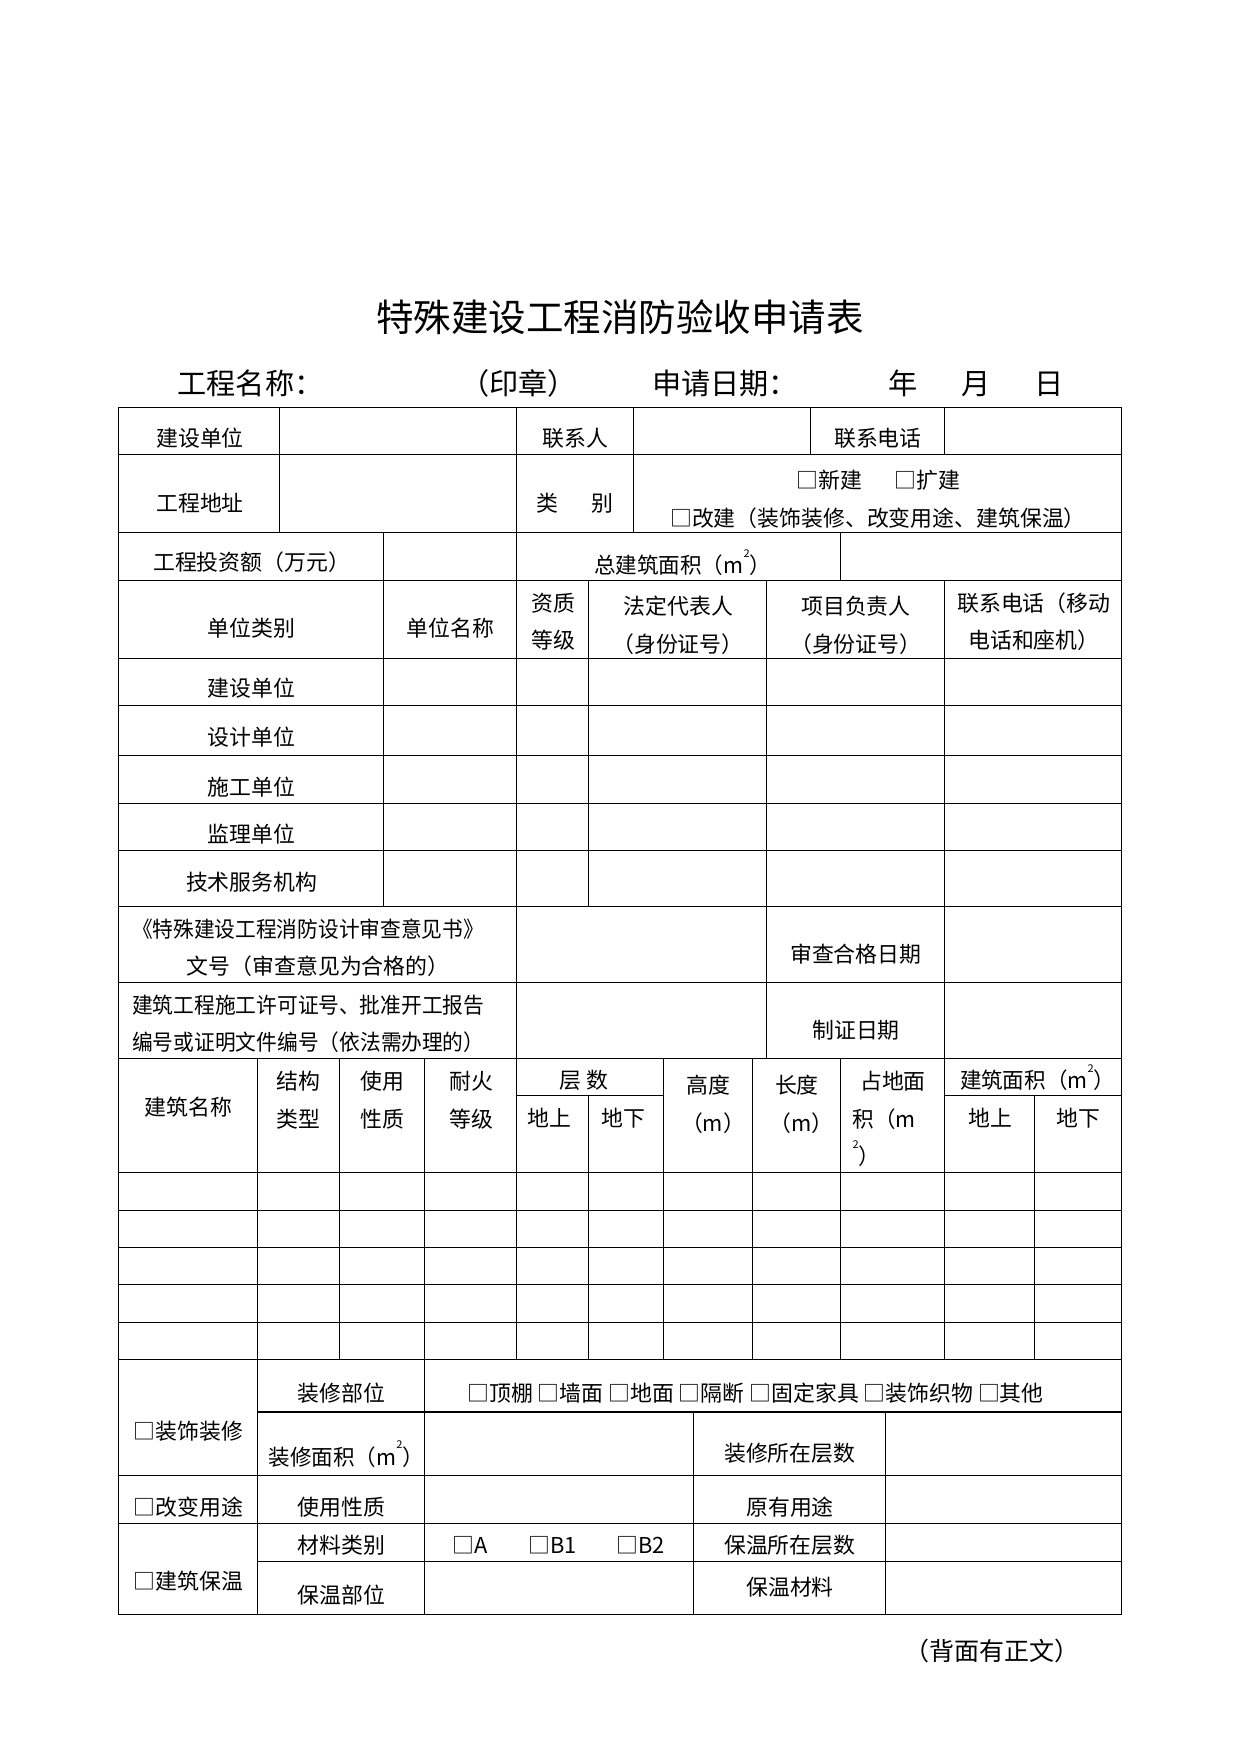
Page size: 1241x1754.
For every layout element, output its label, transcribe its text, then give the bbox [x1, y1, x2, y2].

table_cell 建设单位 [119, 659, 383, 704]
table_cell [886, 1476, 1121, 1523]
table_cell [767, 706, 944, 755]
table_cell 设计单位 [119, 706, 383, 755]
table_cell [119, 1323, 257, 1359]
table_cell [517, 1248, 588, 1284]
table_cell [945, 706, 1121, 755]
table_header [945, 408, 1121, 454]
table_cell 资质等级 [517, 581, 588, 657]
table_cell □装饰装修 [119, 1360, 257, 1475]
table_cell 高度 （m） [664, 1059, 752, 1172]
table_cell [119, 1173, 257, 1209]
table_cell [945, 851, 1121, 906]
text 特殊建设工程消防验收申请表 [248, 278, 992, 344]
table_cell 总建筑面积（m2） [517, 533, 840, 580]
table_cell [425, 1211, 516, 1247]
table_cell 监理单位 [119, 804, 383, 850]
table_cell [841, 1285, 944, 1322]
table_cell [664, 1211, 752, 1247]
table_cell [886, 1562, 1121, 1614]
table_cell [517, 1173, 588, 1209]
table_cell [517, 983, 766, 1058]
text （背面有正文） [96, 1632, 1079, 1668]
table_cell [945, 1248, 1034, 1284]
table_cell [767, 804, 944, 850]
table_cell [258, 1211, 339, 1247]
table_cell [945, 907, 1121, 982]
table_cell 项目负责人 （身份证号） [767, 581, 944, 657]
table_cell 装修部位 [258, 1360, 424, 1411]
table_cell [517, 706, 588, 755]
table_cell 使用性质 [258, 1476, 424, 1523]
text 工程名称： （印章） 申请日期： 年 月 日 [96, 361, 1144, 403]
table_cell [425, 1285, 516, 1322]
table_cell 施工单位 [119, 756, 383, 803]
table_cell [1035, 1285, 1121, 1322]
table_cell [340, 1285, 424, 1322]
table_cell [945, 983, 1121, 1058]
table_cell [258, 1248, 339, 1284]
table_cell [753, 1173, 840, 1209]
table_cell [664, 1323, 752, 1359]
table_cell 占地面积（m2） [841, 1059, 944, 1172]
table_cell [340, 1173, 424, 1209]
table_cell [886, 1524, 1121, 1561]
table_cell [340, 1323, 424, 1359]
table_cell [258, 1285, 339, 1322]
table_cell [753, 1248, 840, 1284]
table_cell 工程地址 [119, 455, 279, 532]
table_cell □改变用途 [119, 1476, 257, 1523]
table_cell [767, 659, 944, 704]
table_header 建设单位 [119, 408, 279, 454]
table_cell 审查合格日期 [767, 907, 944, 982]
table_cell [589, 1173, 663, 1209]
table_cell [589, 851, 766, 906]
table_cell [589, 804, 766, 850]
table_cell 工程投资额（万元） [119, 533, 383, 580]
table_cell 地下 [1035, 1096, 1121, 1172]
table_cell 《特殊建设工程消防设计审查意见书》文号（审查意见为合格的） [119, 907, 516, 982]
table_cell [1035, 1248, 1121, 1284]
table_cell [767, 756, 944, 803]
table_cell [517, 804, 588, 850]
table_cell [664, 1285, 752, 1322]
table_cell [517, 907, 766, 982]
table_cell 使用性质 [340, 1059, 424, 1172]
table_cell [664, 1173, 752, 1209]
table_cell □顶棚 □墙面 □地面 □隔断 □固定家具 □装饰织物 □其他 [425, 1360, 1121, 1411]
table_cell [384, 706, 516, 755]
table_cell 法定代表人 （身份证号） [589, 581, 766, 657]
table_cell 联系电话（移动电话和座机） [945, 581, 1121, 657]
table_cell 耐火等级 [425, 1059, 516, 1172]
table_cell [517, 756, 588, 803]
table_cell [384, 756, 516, 803]
table_cell [425, 1476, 693, 1523]
table_cell [589, 1248, 663, 1284]
table_cell [886, 1413, 1121, 1475]
table_cell [517, 659, 588, 704]
table_cell 建筑面积（m2） [945, 1059, 1121, 1095]
table_cell □A □B1 □B2 [425, 1524, 693, 1561]
table_cell [384, 533, 516, 580]
table_cell [589, 1323, 663, 1359]
table_cell 装修所在层数 [694, 1413, 885, 1475]
table_cell [589, 659, 766, 704]
table_cell 类 别 [517, 455, 633, 532]
table_cell 装修面积（m2） [258, 1413, 424, 1475]
table_cell [589, 756, 766, 803]
table_cell □新建 □扩建 □改建（装饰装修、改变用途、建筑保温） [634, 455, 1121, 532]
table_cell 地下 [589, 1096, 663, 1172]
table_cell 建筑名称 [119, 1059, 257, 1172]
table_cell 结构类型 [258, 1059, 339, 1172]
table_cell [753, 1211, 840, 1247]
table_cell [753, 1285, 840, 1322]
table_cell 层 数 [517, 1059, 663, 1095]
table_header [280, 408, 516, 454]
table_cell [945, 1323, 1034, 1359]
table_cell [945, 659, 1121, 704]
table_header 联系人 [517, 408, 633, 454]
table_cell [119, 1248, 257, 1284]
table_cell [1035, 1323, 1121, 1359]
table_cell [945, 756, 1121, 803]
table_cell [945, 1173, 1034, 1209]
table_cell 地上 [945, 1096, 1034, 1172]
table_cell [425, 1323, 516, 1359]
table_cell [384, 851, 516, 906]
table_cell [258, 1173, 339, 1209]
table_cell [425, 1562, 693, 1614]
table_cell [841, 1211, 944, 1247]
table_header 联系电话 [811, 408, 944, 454]
table_cell [753, 1323, 840, 1359]
table_cell 制证日期 [767, 983, 944, 1058]
table_cell [517, 1285, 588, 1322]
table_cell [384, 804, 516, 850]
table_cell [384, 659, 516, 704]
table_cell [767, 851, 944, 906]
table_cell 保温部位 [258, 1562, 424, 1614]
table_cell 保温所在层数 [694, 1524, 885, 1561]
table_header [634, 408, 810, 454]
table_cell 地上 [517, 1096, 588, 1172]
table_cell [425, 1413, 693, 1475]
table_cell [1035, 1211, 1121, 1247]
table_cell [945, 1285, 1034, 1322]
table_cell 保温材料 [694, 1562, 885, 1614]
table_cell [841, 1173, 944, 1209]
table_cell [589, 1285, 663, 1322]
table_cell [945, 1211, 1034, 1247]
table_cell [589, 1211, 663, 1247]
table_cell □建筑保温 [119, 1524, 257, 1614]
table_cell 原有用途 [694, 1476, 885, 1523]
table_cell 单位名称 [384, 581, 516, 657]
table_cell 建筑工程施工许可证号、批准开工报告编号或证明文件编号（依法需办理的） [119, 983, 516, 1058]
table_cell [589, 706, 766, 755]
table_cell [841, 1248, 944, 1284]
table_cell [425, 1248, 516, 1284]
table_cell [841, 1323, 944, 1359]
table_cell [664, 1248, 752, 1284]
table_cell 技术服务机构 [119, 851, 383, 906]
table_cell [945, 804, 1121, 850]
table_cell [1035, 1173, 1121, 1209]
table_cell [258, 1323, 339, 1359]
table_cell [425, 1173, 516, 1209]
table_cell [517, 1323, 588, 1359]
table_cell [517, 1211, 588, 1247]
table_cell [280, 455, 516, 532]
table_cell [517, 851, 588, 906]
table_cell [340, 1211, 424, 1247]
table_cell [119, 1285, 257, 1322]
table_cell 长度 （m） [753, 1059, 840, 1172]
table_cell [340, 1248, 424, 1284]
table_cell [119, 1211, 257, 1247]
table_cell 单位类别 [119, 581, 383, 657]
table_cell 材料类别 [258, 1524, 424, 1561]
table_cell [841, 533, 1121, 580]
